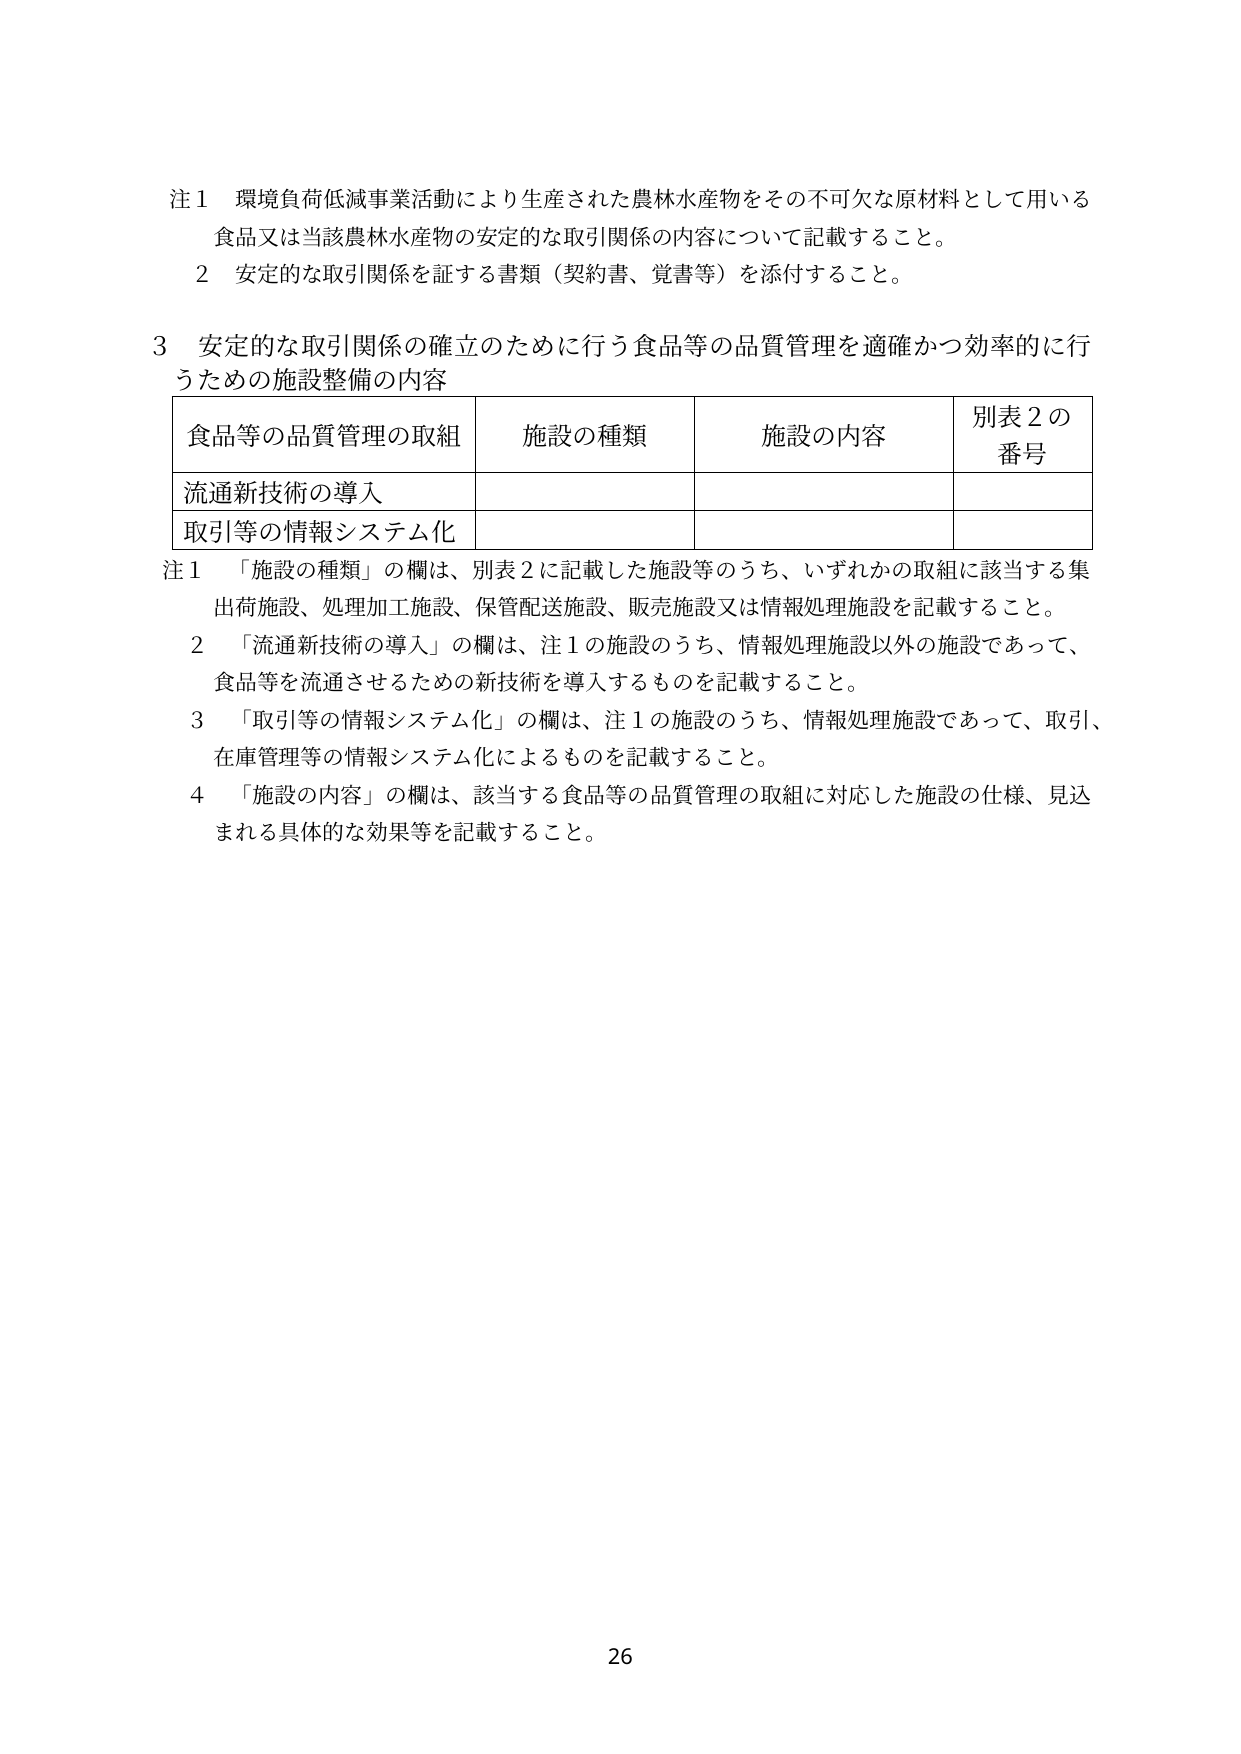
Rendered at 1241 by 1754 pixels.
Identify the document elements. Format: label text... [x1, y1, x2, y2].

table_header 施設の内容 [695, 397, 953, 472]
table_cell [695, 473, 953, 510]
table_cell [476, 511, 694, 549]
text 注１ 環境負荷低減事業活動により生産された農林水産物をその不可欠な原材料として用いる食品又は当該農林水産物の安定的な取引関係の内容について記載すること。 [169, 179, 1092, 254]
table_header 食品等の品質管理の取組 [173, 397, 475, 472]
text 注１ 「施設の種類」の欄は、別表２に記載した施設等のうち、いずれかの取組に該当する集出荷施設、処理加工施設、保管配送施設、販売施設又は情報処理施設を記載すること。 [162, 550, 1092, 625]
table_cell [954, 511, 1092, 549]
text ３ 「取引等の情報システム化」の欄は、注１の施設のうち、情報処理施設であって、取引、在庫管理等の情報システム化によるものを記載すること。 [186, 700, 1092, 775]
text ３ 安定的な取引関係の確立のために行う食品等の品質管理を適確かつ効率的に行うための施設整備の内容 [148, 329, 1092, 396]
text ４ 「施設の内容」の欄は、該当する食品等の品質管理の取組に対応した施設の仕様、見込まれる具体的な効果等を記載すること。 [186, 775, 1092, 850]
table_header 別表２の 番号 [954, 397, 1092, 472]
table_cell 流通新技術の導入 [173, 473, 475, 510]
table_cell [695, 511, 953, 549]
table_cell [954, 473, 1092, 510]
table_header 施設の種類 [476, 397, 694, 472]
text ２ 安定的な取引関係を証する書類（契約書、覚書等）を添付すること。 [148, 254, 1092, 292]
text ２ 「流通新技術の導入」の欄は、注１の施設のうち、情報処理施設以外の施設であって、食品等を流通させるための新技術を導入するものを記載すること。 [186, 625, 1092, 700]
table_cell 取引等の情報システム化 [173, 511, 475, 549]
table_cell [476, 473, 694, 510]
